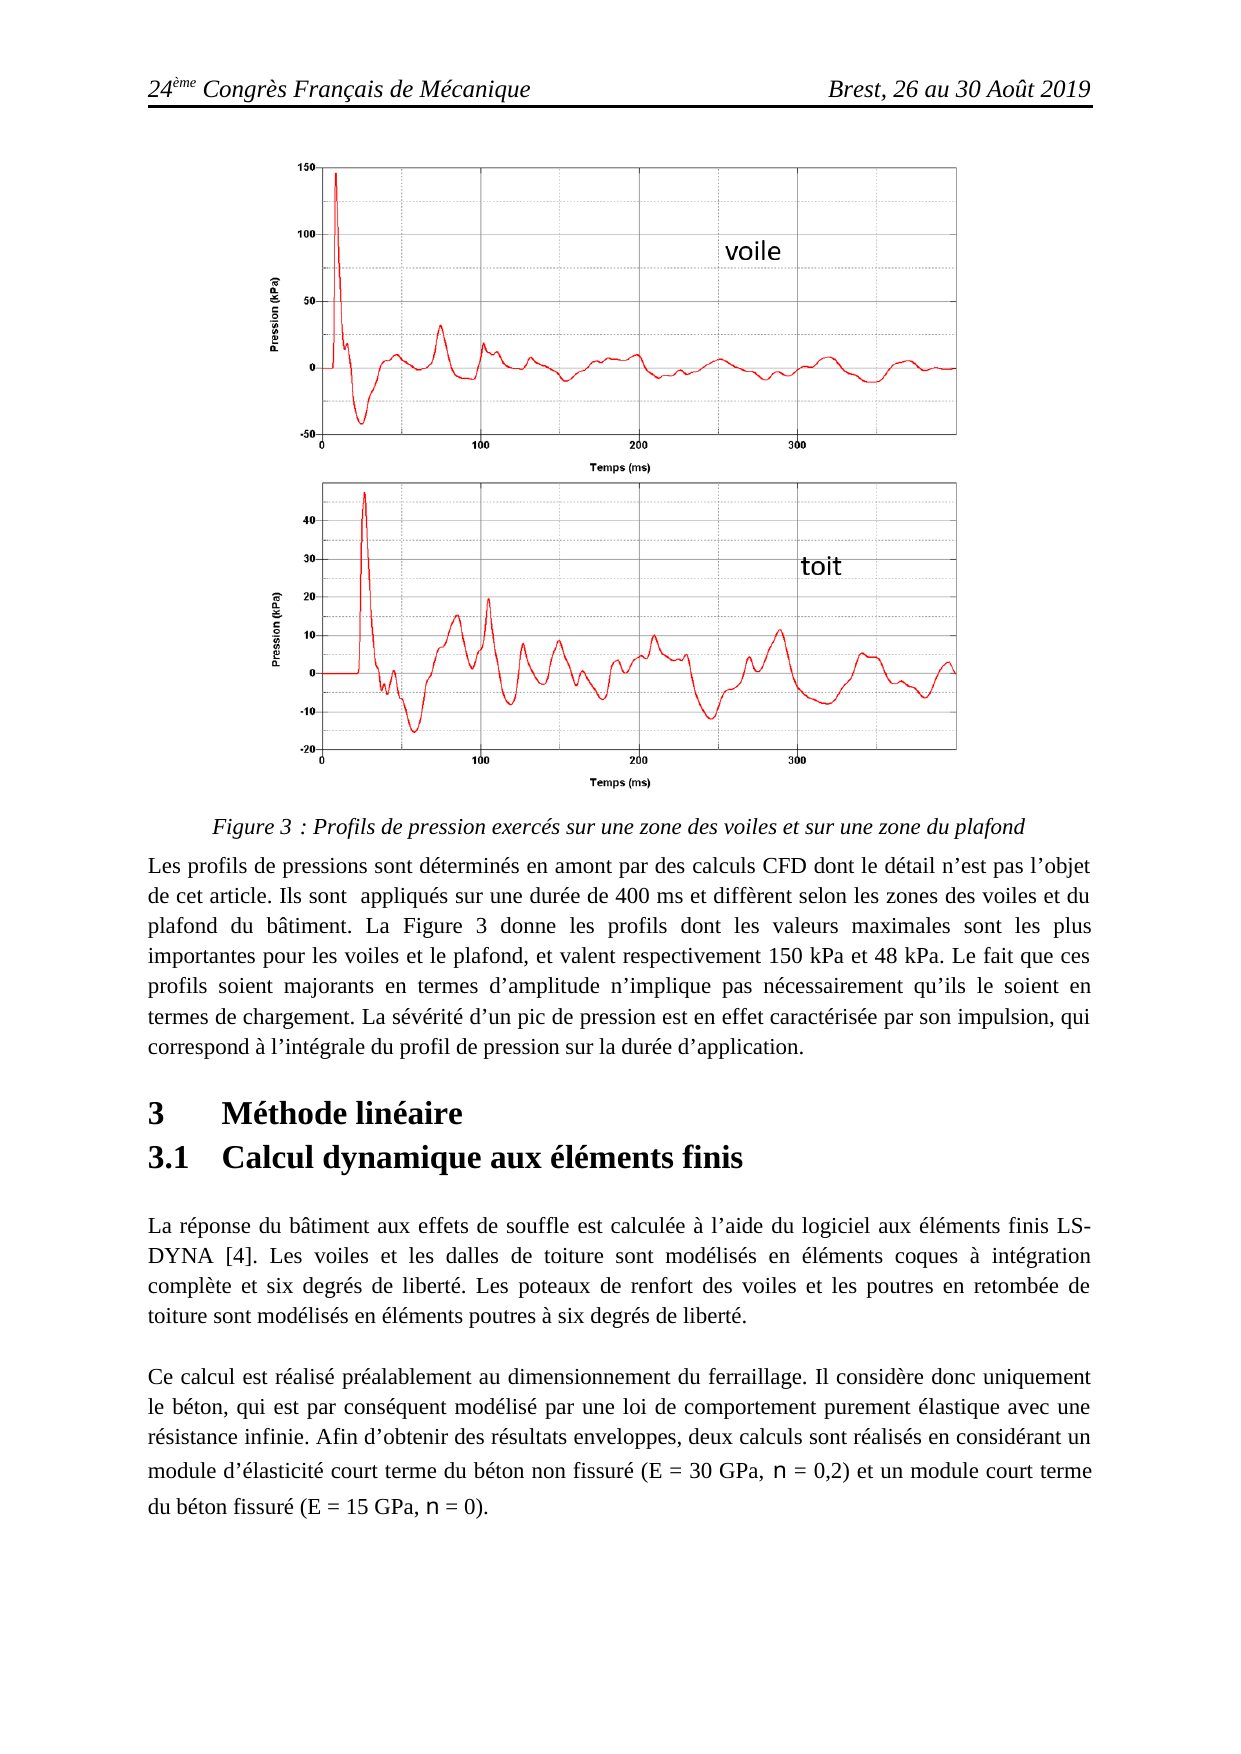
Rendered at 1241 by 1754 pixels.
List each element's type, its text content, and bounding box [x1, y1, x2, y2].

picture [247, 147, 993, 796]
text Les profils de pressions sont déterminés en amont par des calculs CFD dont le détail n’est pas l’objet de cet article. Ils sont appliqués sur une durée de 400 ms et diffèrent selon les zones des voiles et du plafond du bâtiment. La Figure 3 donne les profils dont les valeurs maximales sont les plus importantes pour les voiles et le plafond, et valent respectivement 150 kPa et 48 kPa. Le fait que ces profils soient majorants en termes d’amplitude n’implique pas nécessairement qu’ils le soient en termes de chargement. La sévérité d’un pic de pression est en effet caractérisée par son impulsion, qui correspond à l’intégrale du profil de pression sur la durée d’application. [148, 852, 1093, 1059]
text 3 Méthode linéaire [148, 1093, 1093, 1132]
text La réponse du bâtiment aux effets de souffle est calculée à l’aide du logiciel aux éléments finis LS-DYNA [4]. Les voiles et les dalles de toiture sont modélisés en éléments coques à intégration complète et six degrés de liberté. Les poteaux de renfort des voiles et les poutres en retombée de toiture sont modélisés en éléments poutres à six degrés de liberté. [148, 1212, 1093, 1329]
text Figure 3 : Profils de pression exercés sur une zone des voiles et sur une zone du plafond [148, 813, 1093, 839]
text Ce calcul est réalisé préalablement au dimensionnement du ferraillage. Il considère donc uniquement le béton, qui est par conséquent modélisé par une loi de comportement purement élastique avec une résistance infinie. Afin d’obtenir des résultats enveloppes, deux calculs sont réalisés en considérant un module d’élasticité court terme du béton non fissuré (E = 30 GPa, n = 0,2) et un module court terme du béton fissuré (E = 15 GPa, n = 0). [148, 1363, 1093, 1521]
text 3.1 Calcul dynamique aux éléments finis [148, 1137, 1093, 1176]
